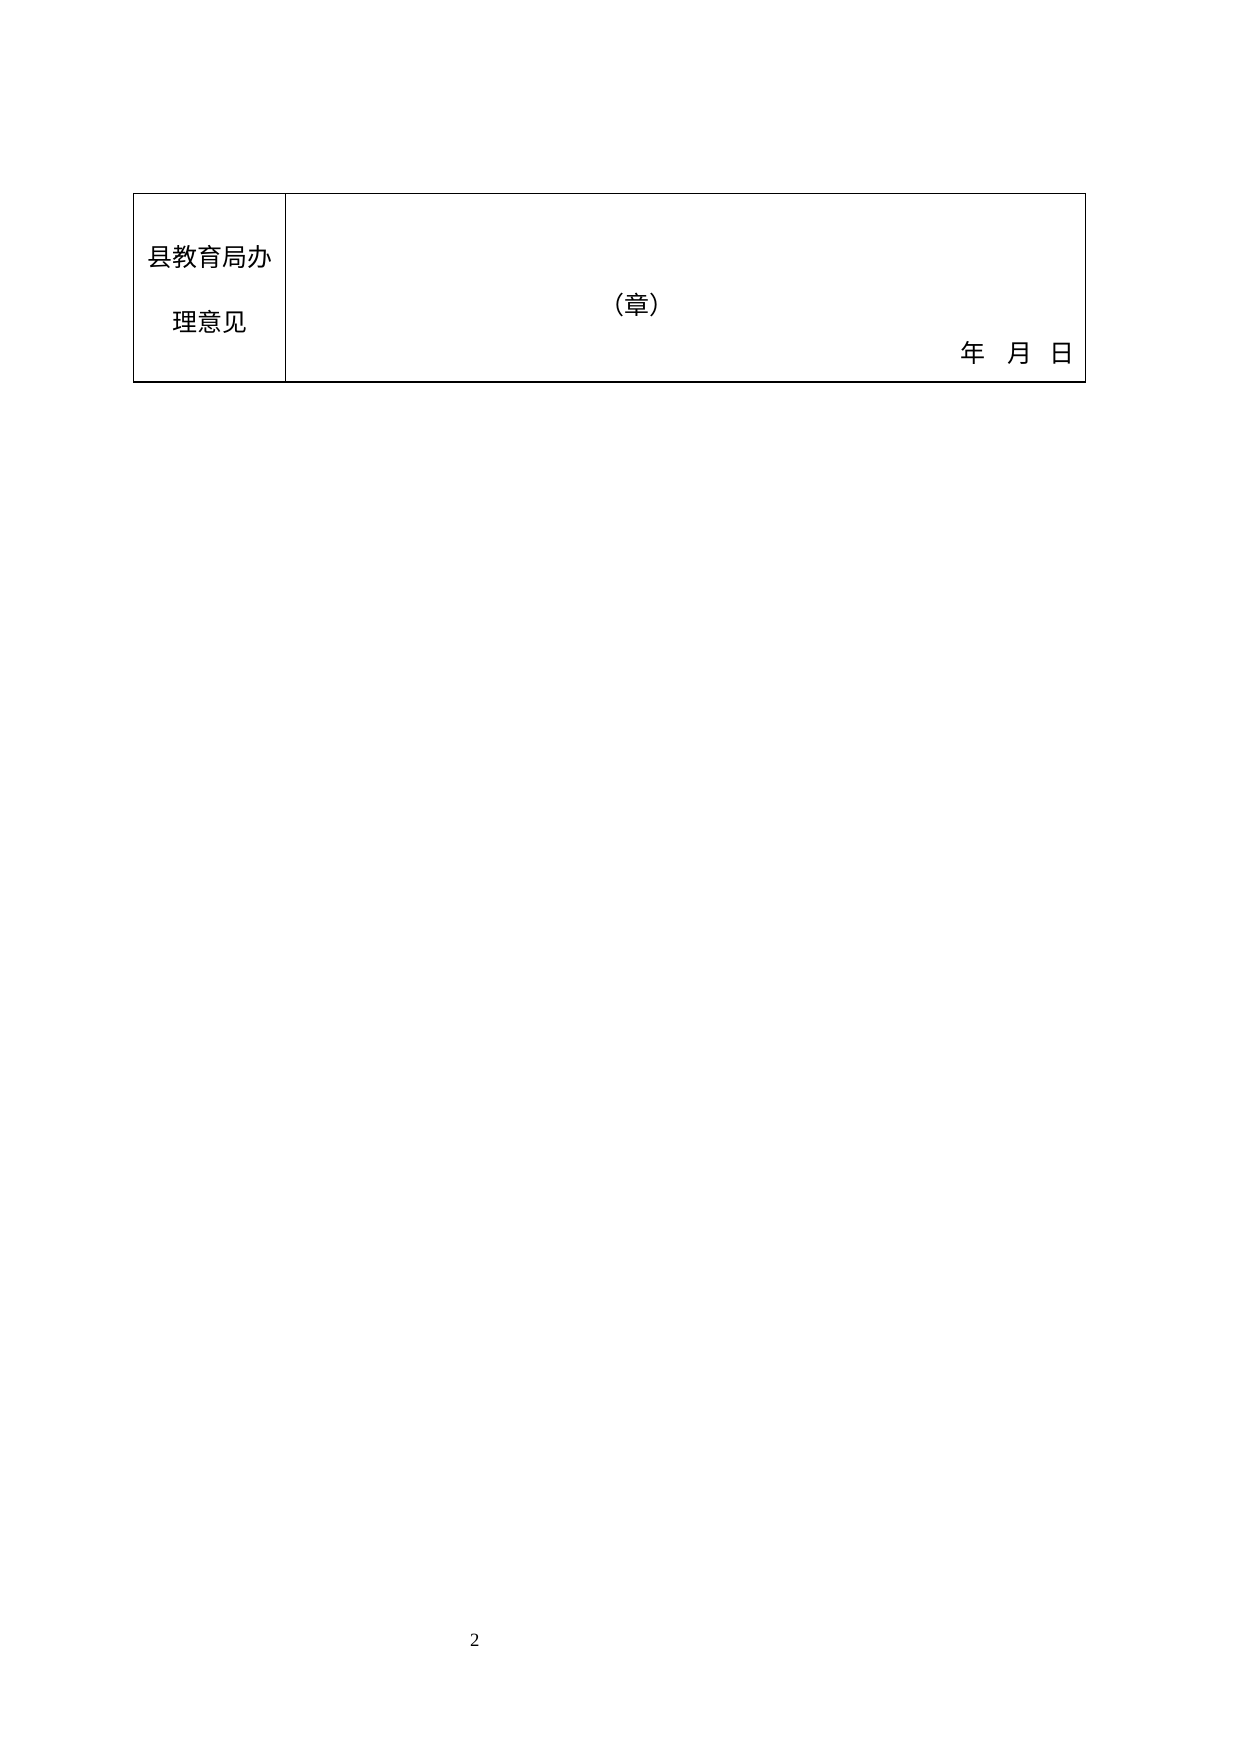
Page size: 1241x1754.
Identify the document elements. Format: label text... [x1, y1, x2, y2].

table_cell （章） 年 月 日 [286, 194, 1085, 381]
table_cell 县教育局办理意见 [134, 194, 285, 381]
